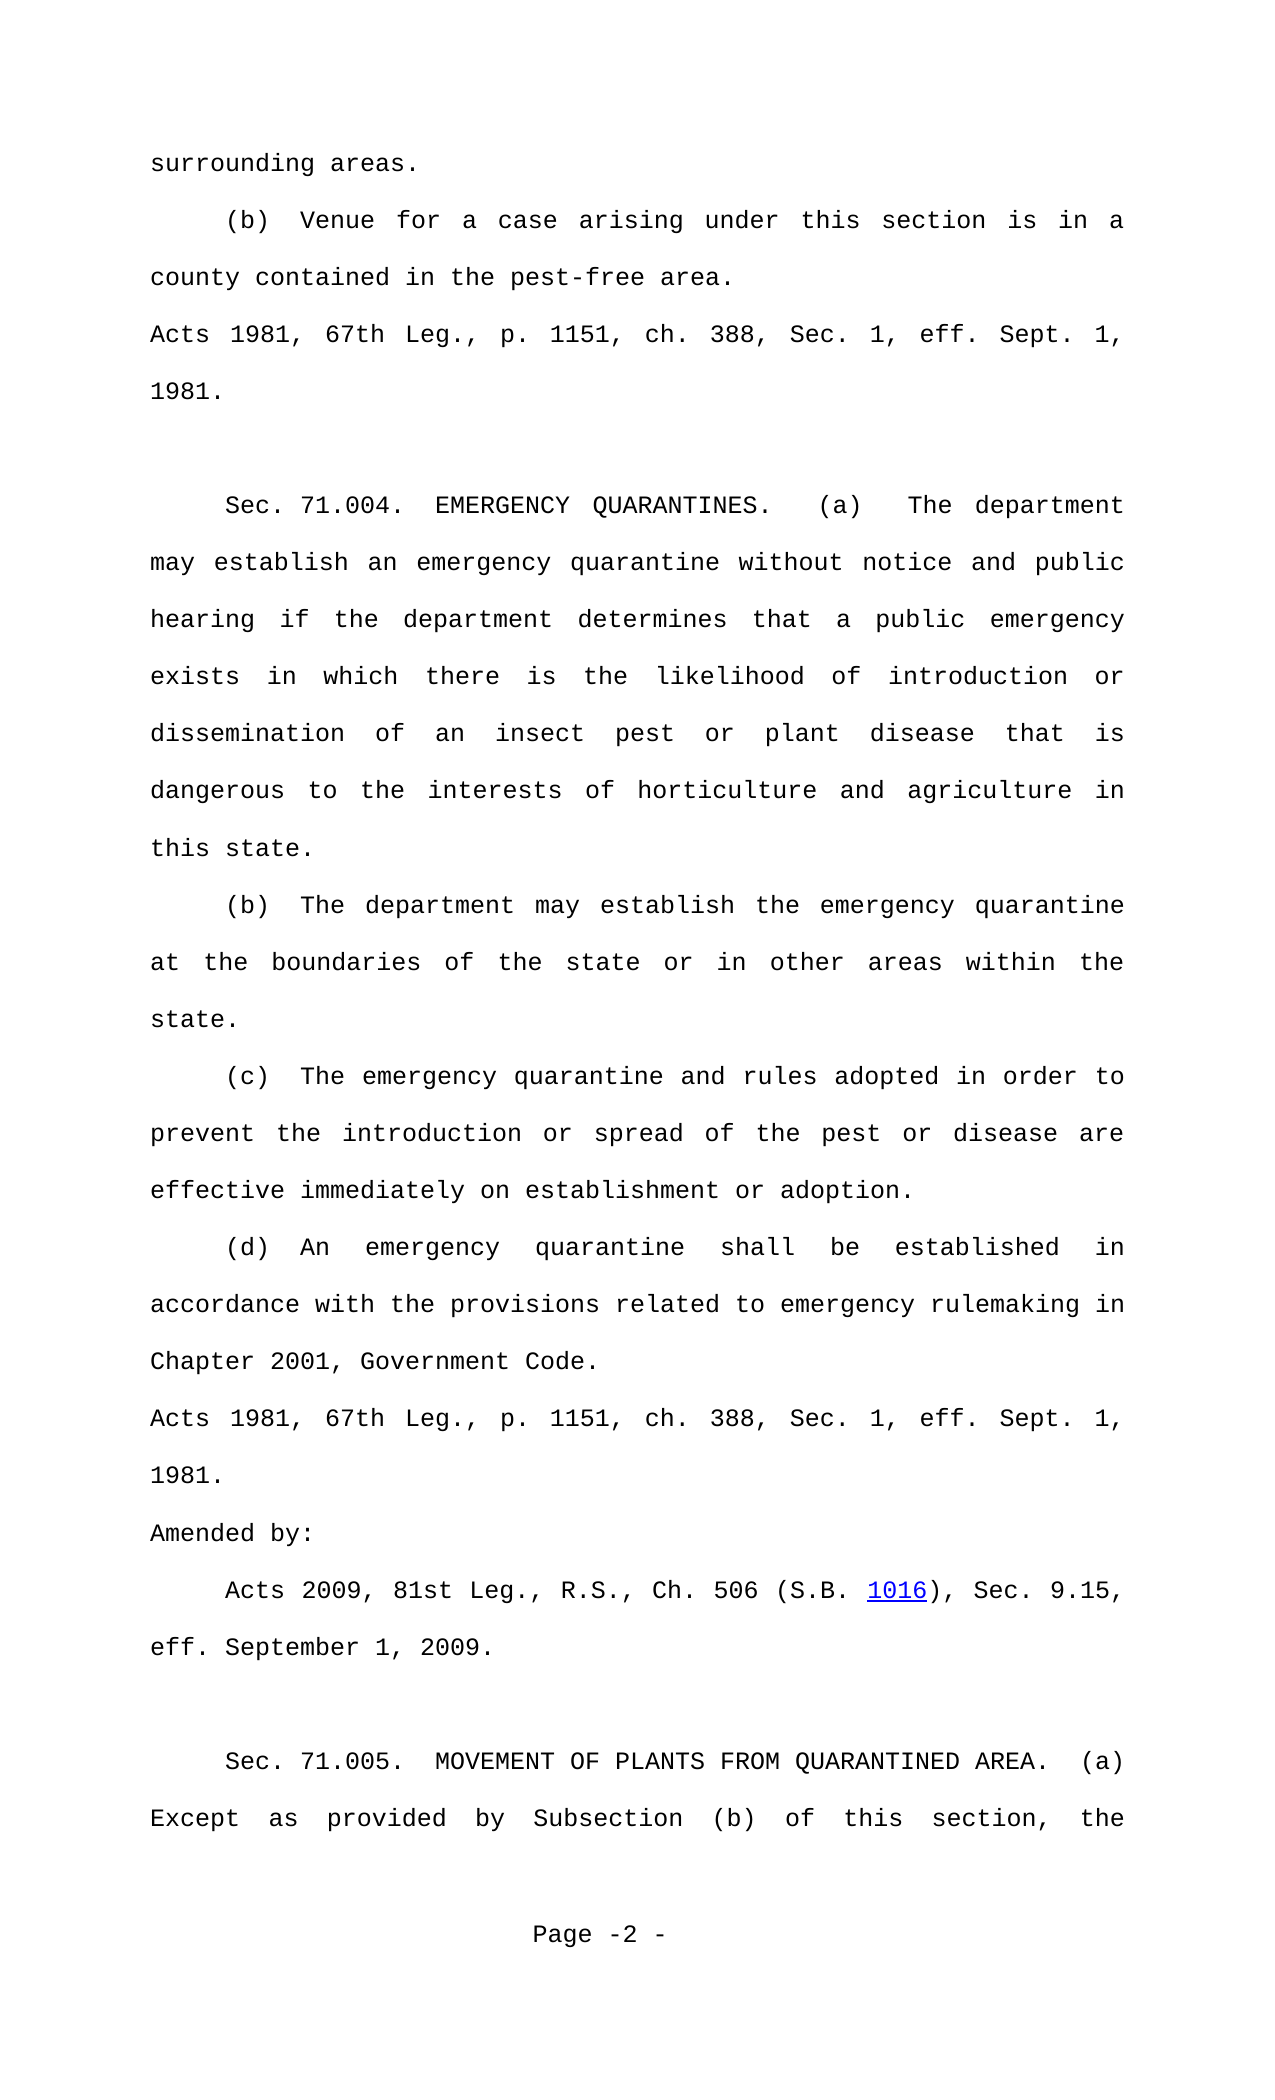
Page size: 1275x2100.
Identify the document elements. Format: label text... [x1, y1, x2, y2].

text (c) The emergency quarantine and rules adopted in order to prevent the introduction or spread of the pest or disease are effective immediately on establishment or adoption. [150, 1063, 1125, 1206]
text Acts 1981, 67th Leg., p. 1151, ch. 388, Sec. 1, eff. Sept. 1, 1981. [150, 321, 1125, 407]
text Acts 1981, 67th Leg., p. 1151, ch. 388, Sec. 1, eff. Sept. 1, 1981. [150, 1406, 1125, 1491]
text Acts 2009, 81st Leg., R.S., Ch. 506 (S.B. 1016), Sec. 9.15, eff. September 1, 2009. [150, 1577, 1125, 1663]
text (b) The department may establish the emergency quarantine at the boundaries of the state or in other areas within the state. [150, 892, 1125, 1035]
text (d) An emergency quarantine shall be established in accordance with the provisions related to emergency rulemaking in Chapter 2001, Government Code. [150, 1234, 1125, 1377]
text (b) Venue for a case arising under this section is in a county contained in the pest-free area. [150, 207, 1125, 293]
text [150, 150, 1125, 178]
text Sec. 71.004. EMERGENCY QUARANTINES. (a) The department may establish an emergency quarantine without notice and public hearing if the department determines that a public emergency exists in which there is the likelihood of introduction or dissemination of an insect pest or plant disease that is dangerous to the interests of horticulture and agriculture in this state. [150, 492, 1125, 863]
text Amended by: [150, 1520, 1125, 1548]
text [150, 1748, 1125, 1834]
